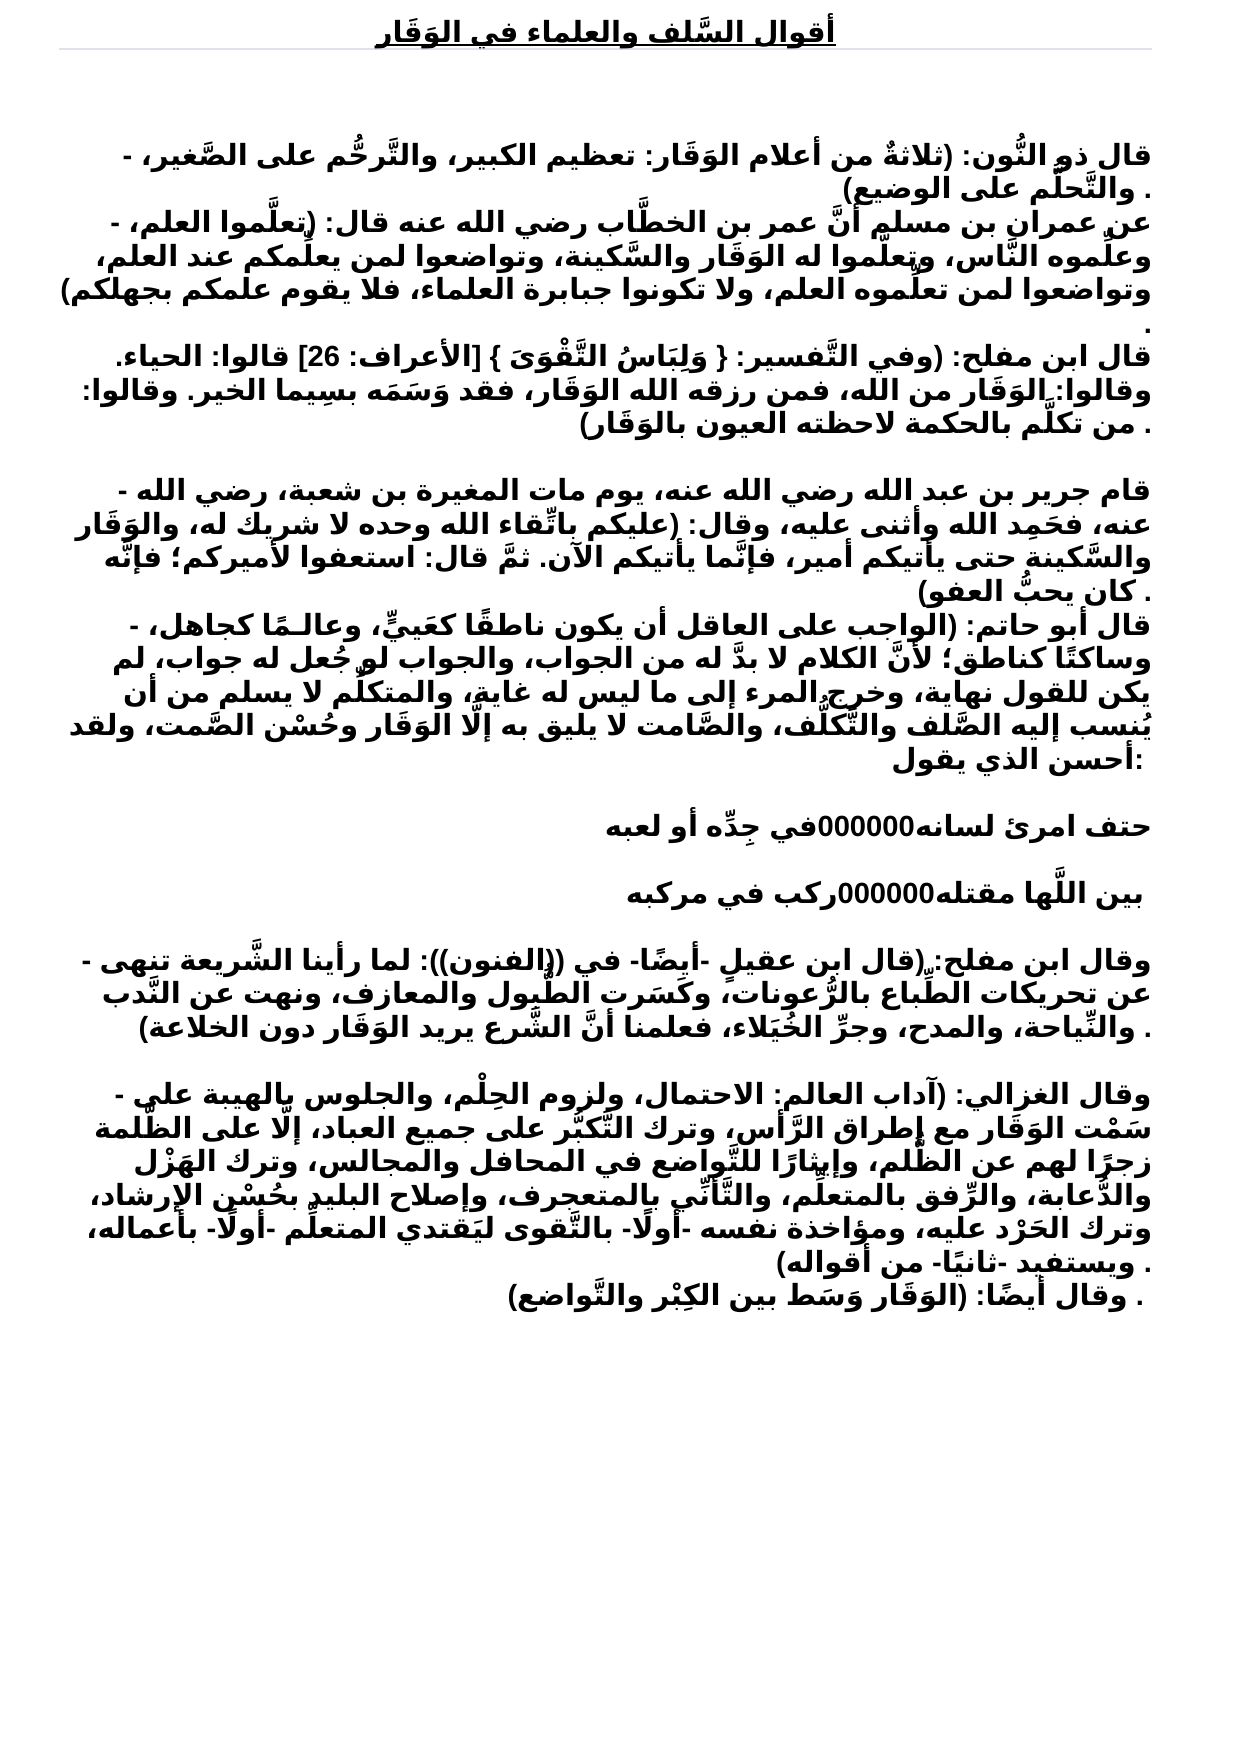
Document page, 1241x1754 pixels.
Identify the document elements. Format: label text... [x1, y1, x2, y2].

text حتف امرئ لسانه000000في جِدِّه أو لعبه بين اللَّها مقتله000000ركب في مركبه - وقال ابن مفلح: (قال ابن عقيلٍ -أيضًا- في ((الفنون)): لما رأينا الشَّريعة تنهى عن تحريكات الطِّباع بالرُّعونات، وكَسَرت الطُّبول والمعازف، ونهت عن النَّدب والنِّياحة، والمدح، وجرِّ الخُيَلاء، فعلمنا أنَّ الشَّرع يريد الوَقَار دون الخلاعة) . - وقال الغزالي: (آداب العالم: الاحتمال، ولزوم الحِلْم، والجلوس بالهيبة على سَمْت الوَقَار مع إطراق الرَّأس، وترك التَّكبُّر على جميع العباد، إلَّا على الظَّلمة زجرًا لهم عن الظُّلم، وإيثارًا للتَّواضع في المحافل والمجالس، وترك الهَزْل والدُّعابة، والرِّفق بالمتعلِّم، والتَّأنِّي بالمتعجرف، وإصلاح البليد بحُسْن الإرشاد، وترك الحَرْد عليه، ومؤاخذة نفسه -أولًا- بالتَّقوى ليَقتدي المتعلِّم -أولًا- بأعماله، ويستفيد -ثانيًا- من أقواله) . وقال أيضًا: (الوَقَار وَسَط بين الكِبْر والتَّواضع) . [59, 775, 1152, 1312]
text أقوال السَّلف والعلماء في الوَقَار [59, 15, 1152, 48]
text - قام جرير بن عبد الله رضي الله عنه، يوم مات المغيرة بن شعبة، رضي الله عنه، فحَمِد الله وأثنى عليه، وقال: (عليكم باتِّقاء الله وحده لا شريك له، والوَقَار والسَّكينة حتى يأتيكم أمير، فإنَّما يأتيكم الآن. ثمَّ قال: استعفوا لأميركم؛ فإنَّه كان يحبُّ العفو) . - قال أبو حاتم: (الواجب على العاقل أن يكون ناطقًا كعَييٍّ، وعالـمًا كجاهل، وساكتًا كناطق؛ لأنَّ الكلام لا بدَّ له من الجواب، والجواب لو جُعل له جواب، لم يكن للقول نهاية، وخرج المرء إلى ما ليس له غاية، والمتكلِّم لا يسلم من أن يُنسب إليه الصَّلف والتَّكلُّف، والصَّامت لا يليق به إلَّا الوَقَار وحُسْن الصَّمت، ولقد أحسن الذي يقول: [59, 440, 1152, 775]
text - قال ذو النُّون: (ثلاثةٌ من أعلام الوَقَار: تعظيم الكبير، والتَّرحُّم على الصَّغير، والتَّحلُّم على الوضيع) . - عن عمران بن مسلم أنَّ عمر بن الخطَّاب رضي الله عنه قال: (تعلَّموا العلم، وعلِّموه النَّاس، وتعلَّموا له الوَقَار والسَّكينة، وتواضعوا لمن يعلِّمكم عند العلم، وتواضعوا لمن تعلِّموه العلم، ولا تكونوا جبابرة العلماء، فلا يقوم علمكم بجهلكم) . قال ابن مفلح: (وفي التَّفسير: { وَلِبَاسُ التَّقْوَىَ } [الأعراف: 26] قالوا: الحياء. وقالوا: الوَقَار من الله، فمن رزقه الله الوَقَار، فقد وَسَمَه بسِيما الخير. وقالوا: من تكلَّم بالحكمة لاحظته العيون بالوَقَار) . [59, 138, 1152, 440]
